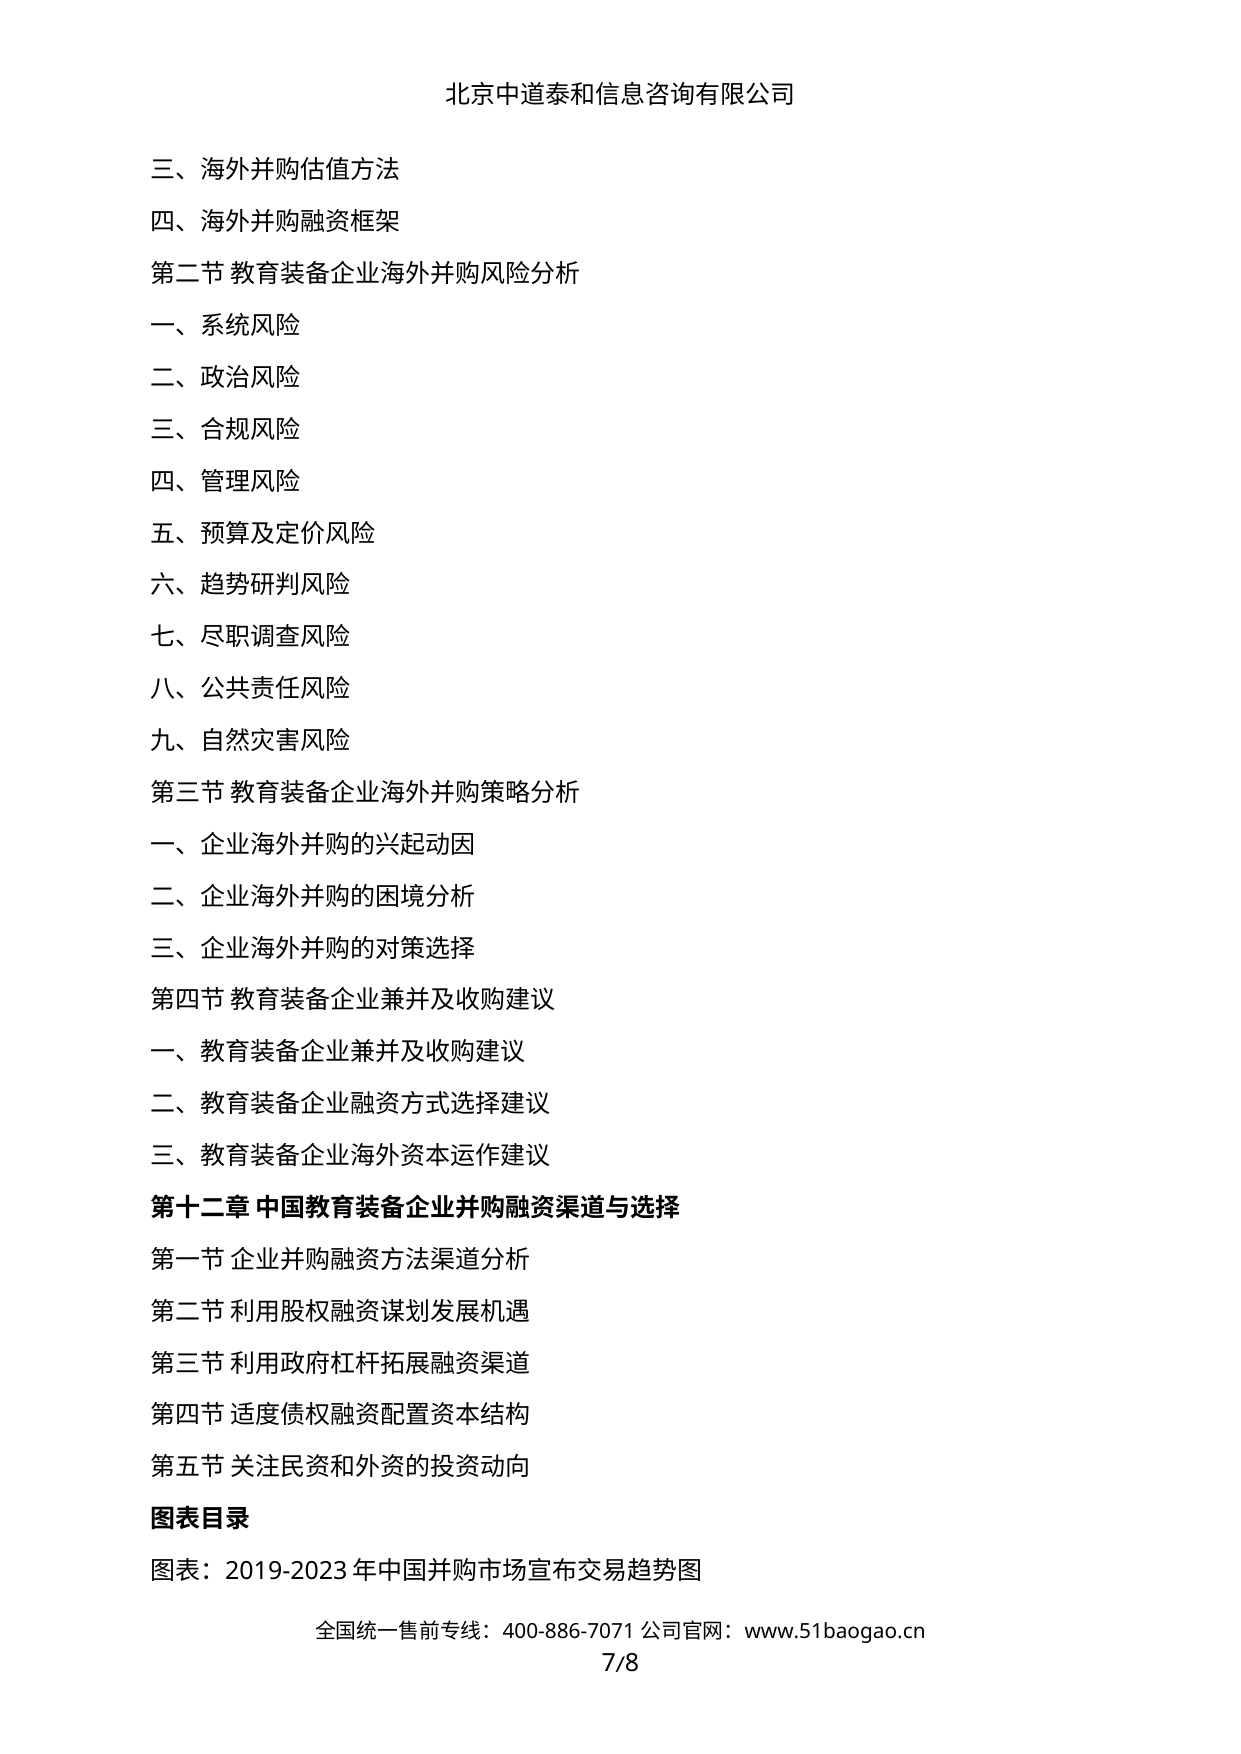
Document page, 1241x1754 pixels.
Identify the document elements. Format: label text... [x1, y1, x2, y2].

text 第十二章 中国教育装备企业并购融资渠道与选择 [150, 1187, 1090, 1224]
text 第四节 适度债权融资配置资本结构 [150, 1395, 1090, 1431]
text 一、企业海外并购的兴起动因 [150, 824, 1090, 861]
text 三、教育装备企业海外资本运作建议 [150, 1136, 1090, 1172]
text 第一节 企业并购融资方法渠道分析 [150, 1239, 1090, 1276]
text 第三节 教育装备企业海外并购策略分析 [150, 772, 1090, 809]
text 三、海外并购估值方法 [150, 150, 1090, 186]
text 第四节 教育装备企业兼并及收购建议 [150, 980, 1090, 1016]
text 二、企业海外并购的困境分析 [150, 876, 1090, 912]
text 六、趋势研判风险 [150, 565, 1090, 601]
text 第二节 教育装备企业海外并购风险分析 [150, 254, 1090, 290]
text 三、合规风险 [150, 409, 1090, 446]
text 五、预算及定价风险 [150, 513, 1090, 549]
text 八、公共责任风险 [150, 669, 1090, 705]
text 九、自然灾害风险 [150, 721, 1090, 757]
text 第五节 关注民资和外资的投资动向 [150, 1447, 1090, 1483]
text 第三节 利用政府杠杆拓展融资渠道 [150, 1343, 1090, 1379]
text 二、教育装备企业融资方式选择建议 [150, 1084, 1090, 1120]
text 四、海外并购融资框架 [150, 202, 1090, 238]
text 一、系统风险 [150, 306, 1090, 342]
text 四、管理风险 [150, 461, 1090, 497]
text 三、企业海外并购的对策选择 [150, 928, 1090, 964]
text 二、政治风险 [150, 357, 1090, 394]
text 第二节 利用股权融资谋划发展机遇 [150, 1291, 1090, 1327]
text 一、教育装备企业兼并及收购建议 [150, 1032, 1090, 1068]
text 七、尽职调查风险 [150, 617, 1090, 653]
text 图表：2019-2023年中国并购市场宣布交易趋势图 [150, 1551, 1090, 1587]
text 图表目录 [150, 1499, 1090, 1535]
